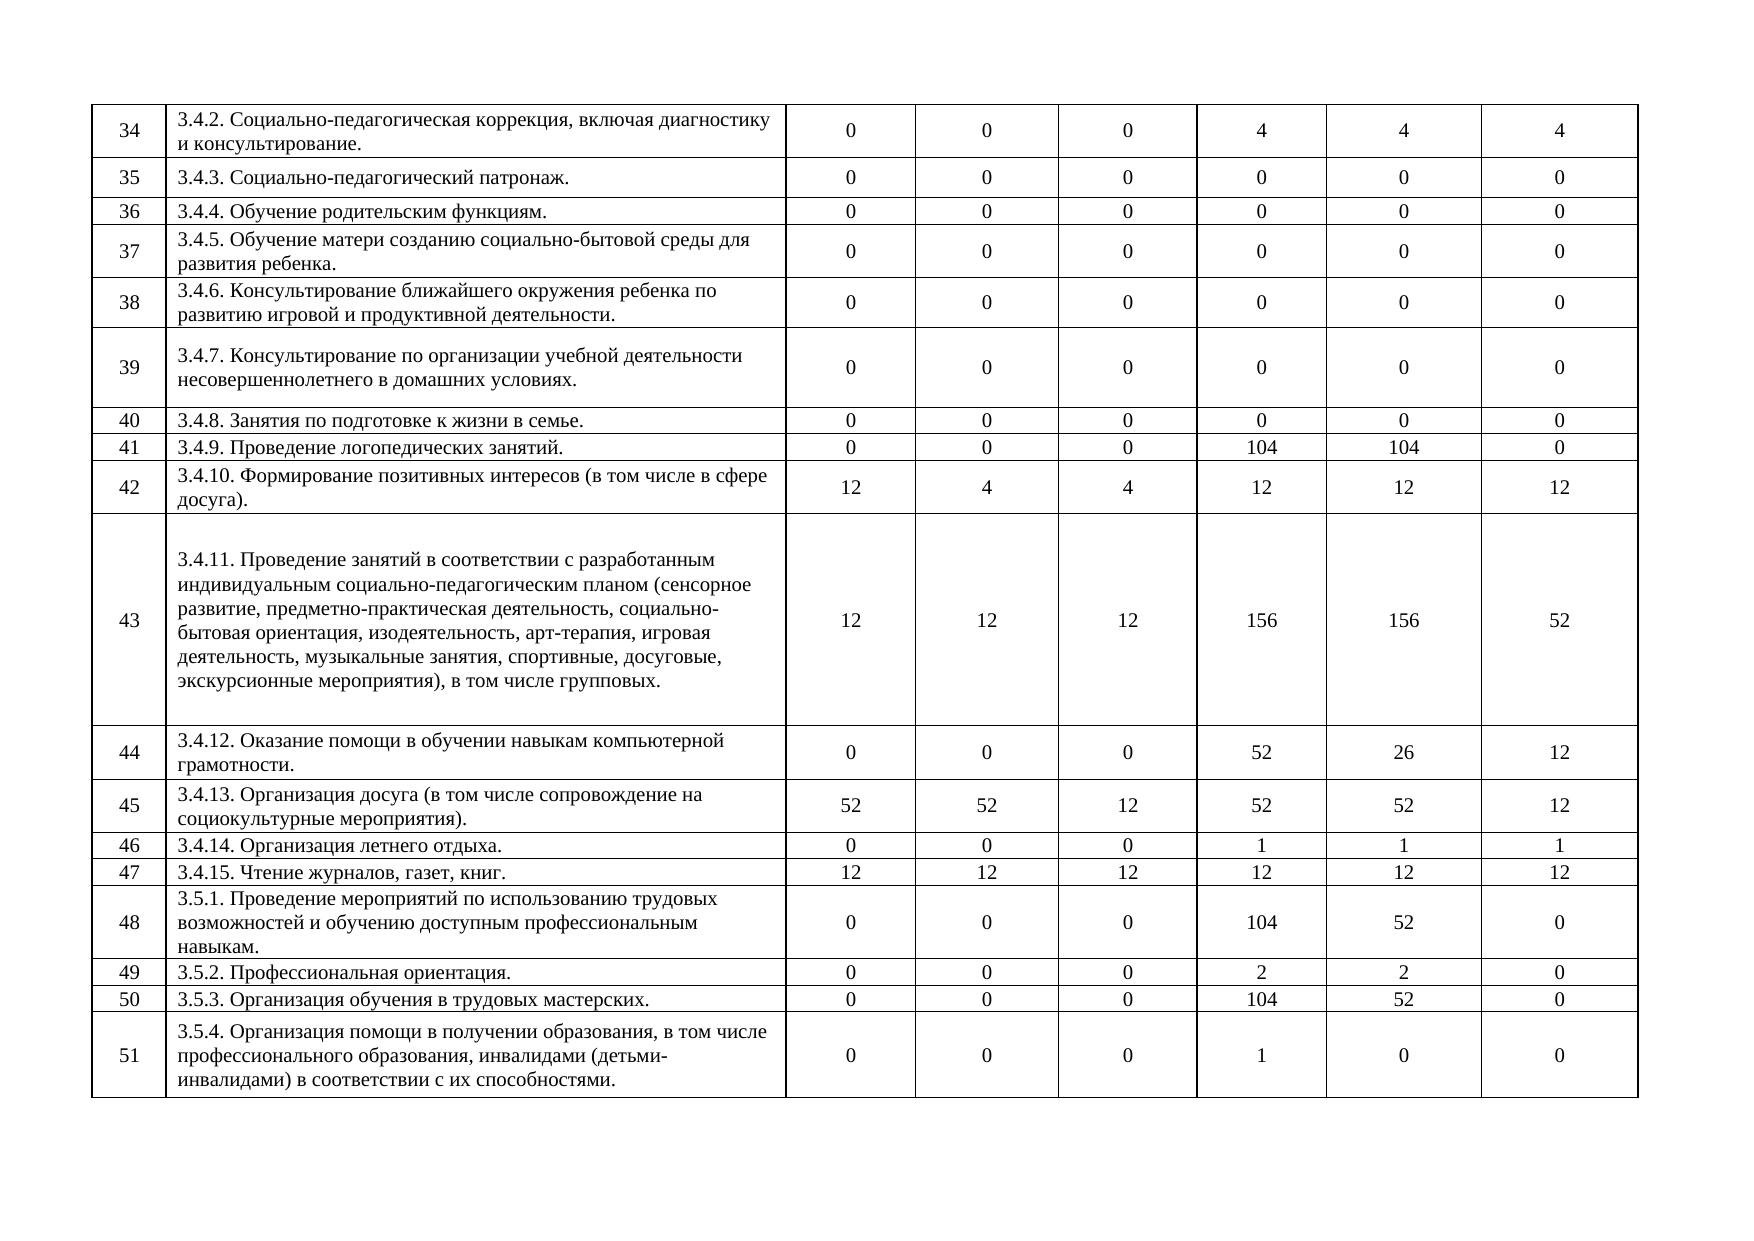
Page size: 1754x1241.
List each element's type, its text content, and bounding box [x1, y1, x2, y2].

table_cell 1 [1327, 833, 1481, 858]
table_cell 0 [1059, 886, 1196, 958]
table_cell 1 [1198, 833, 1326, 858]
table_cell 44 [93, 726, 165, 778]
table_cell 36 [93, 198, 165, 224]
table_cell 52 [1198, 726, 1326, 778]
table_cell 52 [787, 780, 915, 832]
table_cell 0 [787, 328, 915, 407]
table_cell 0 [916, 1012, 1058, 1097]
table_cell 3.4.7. Консультирование по организации учебной деятельности несовершеннолетнего в домашних условиях. [167, 328, 785, 407]
table_cell 12 [916, 859, 1058, 885]
table_cell 0 [1198, 198, 1326, 224]
table_cell 0 [787, 886, 915, 958]
table_cell 0 [1059, 158, 1196, 197]
table_cell 0 [787, 1012, 915, 1097]
table_cell 104 [1198, 434, 1326, 460]
table_cell 0 [1482, 886, 1637, 958]
table_cell 45 [93, 780, 165, 832]
table_cell 41 [93, 434, 165, 460]
table_cell 0 [1198, 408, 1326, 433]
table_cell 1 [1482, 833, 1637, 858]
table_cell 39 [93, 328, 165, 407]
table_cell 4 [1327, 105, 1481, 157]
table_cell 42 [93, 461, 165, 513]
table_cell 0 [1482, 434, 1637, 460]
table_cell 3.4.3. Социально-педагогический патронаж. [167, 158, 785, 197]
table_cell 0 [1482, 408, 1637, 433]
table_cell 156 [1198, 514, 1326, 725]
table_cell 52 [1327, 780, 1481, 832]
table_cell 12 [1198, 461, 1326, 513]
table_cell 0 [916, 225, 1058, 277]
table_cell 0 [787, 105, 915, 157]
table_cell 0 [1059, 833, 1196, 858]
table_cell 38 [93, 278, 165, 327]
table_cell 3.4.6. Консультирование ближайшего окружения ребенка по развитию игровой и продуктивной деятельности. [167, 278, 785, 327]
table_cell 0 [916, 328, 1058, 407]
table_cell 3.5.4. Организация помощи в получении образования, в том числе профессионального образования, инвалидами (детьми-инвалидами) в соответствии с их способностями. [167, 1012, 785, 1097]
table_cell 0 [1059, 986, 1196, 1011]
table_cell 0 [1198, 328, 1326, 407]
table_cell 0 [916, 198, 1058, 224]
table_cell 0 [787, 198, 915, 224]
table_cell 1 [1198, 1012, 1326, 1097]
table_cell 0 [1327, 225, 1481, 277]
table_cell 0 [916, 726, 1058, 778]
table_cell 0 [916, 105, 1058, 157]
table_cell 12 [1482, 726, 1637, 778]
table_cell 0 [916, 408, 1058, 433]
table_cell 43 [93, 514, 165, 725]
table_cell 0 [1327, 278, 1481, 327]
table_cell 12 [1059, 514, 1196, 725]
table_cell 0 [1198, 278, 1326, 327]
table_cell 3.4.2. Социально-педагогическая коррекция, включая диагностику и консультирование. [167, 105, 785, 157]
table_cell 3.4.4. Обучение родительским функциям. [167, 198, 785, 224]
table_cell 0 [1327, 198, 1481, 224]
table_cell 40 [93, 408, 165, 433]
table_cell 0 [787, 278, 915, 327]
table_cell 0 [787, 408, 915, 433]
table_cell 0 [1482, 1012, 1637, 1097]
table_cell 52 [1327, 986, 1481, 1011]
table_cell 0 [916, 886, 1058, 958]
table_cell 12 [1059, 859, 1196, 885]
table_cell 3.5.3. Организация обучения в трудовых мастерских. [167, 986, 785, 1011]
table_cell 12 [787, 859, 915, 885]
table_cell 156 [1327, 514, 1481, 725]
table_cell 0 [787, 225, 915, 277]
table_cell 0 [1198, 158, 1326, 197]
table_cell 50 [93, 986, 165, 1011]
table_cell 12 [1482, 780, 1637, 832]
table_cell 46 [93, 833, 165, 858]
table_cell 52 [1198, 780, 1326, 832]
table_cell 3.5.2. Профессиональная ориентация. [167, 959, 785, 985]
table_cell 3.4.10. Формирование позитивных интересов (в том числе в сфере досуга). [167, 461, 785, 513]
table_cell 0 [787, 986, 915, 1011]
table_cell 3.4.12. Оказание помощи в обучении навыкам компьютерной грамотности. [167, 726, 785, 778]
table_cell 26 [1327, 726, 1481, 778]
table_cell 0 [1482, 986, 1637, 1011]
table_cell 0 [787, 726, 915, 778]
table_cell 12 [1327, 859, 1481, 885]
table_cell 37 [93, 225, 165, 277]
table_cell 0 [787, 833, 915, 858]
table_cell 34 [93, 105, 165, 157]
table_cell 3.4.8. Занятия по подготовке к жизни в семье. [167, 408, 785, 433]
table_cell 2 [1327, 959, 1481, 985]
table_cell 0 [1059, 278, 1196, 327]
table_cell 48 [93, 886, 165, 958]
table_cell 2 [1198, 959, 1326, 985]
table_cell 52 [916, 780, 1058, 832]
table_cell 0 [916, 959, 1058, 985]
table_cell 104 [1327, 434, 1481, 460]
table_cell 0 [1059, 726, 1196, 778]
table_cell 0 [787, 158, 915, 197]
table_cell 49 [93, 959, 165, 985]
table_cell 0 [1327, 1012, 1481, 1097]
table_cell 3.4.15. Чтение журналов, газет, книг. [167, 859, 785, 885]
table_cell 0 [1059, 1012, 1196, 1097]
table_cell 4 [1198, 105, 1326, 157]
table_cell 0 [1198, 225, 1326, 277]
table_cell 47 [93, 859, 165, 885]
table_cell 0 [1059, 198, 1196, 224]
table_cell 12 [1198, 859, 1326, 885]
table_cell 0 [1059, 105, 1196, 157]
table_cell 0 [1059, 408, 1196, 433]
table_cell 12 [916, 514, 1058, 725]
table_cell 0 [916, 833, 1058, 858]
table_cell 3.4.5. Обучение матери созданию социально-бытовой среды для развития ребенка. [167, 225, 785, 277]
table_cell 0 [1482, 959, 1637, 985]
table_cell 0 [1482, 198, 1637, 224]
table_cell 0 [1482, 328, 1637, 407]
table_cell 0 [787, 959, 915, 985]
table_cell 0 [787, 434, 915, 460]
table_cell 0 [1327, 158, 1481, 197]
table_cell 0 [1059, 434, 1196, 460]
table_cell 0 [1059, 959, 1196, 985]
table_cell 51 [93, 1012, 165, 1097]
table_cell 3.4.11. Проведение занятий в соответствии с разработанным индивидуальным социально-педагогическим планом (сенсорное развитие, предметно-практическая деятельность, социально-бытовая ориентация, изодеятельность, арт-терапия, игровая деятельность, музыкальные занятия, спортивные, досуговые, экскурсионные мероприятия), в том числе групповых. [167, 514, 785, 725]
table_cell 0 [1482, 278, 1637, 327]
table_cell 52 [1327, 886, 1481, 958]
table_cell 0 [916, 278, 1058, 327]
table_cell 3.4.9. Проведение логопедических занятий. [167, 434, 785, 460]
table_cell 0 [1059, 225, 1196, 277]
table_cell 0 [1482, 158, 1637, 197]
table_cell 3.4.14. Организация летнего отдыха. [167, 833, 785, 858]
table_cell 12 [1327, 461, 1481, 513]
table_cell 4 [916, 461, 1058, 513]
table_cell 3.5.1. Проведение мероприятий по использованию трудовых возможностей и обучению доступным профессиональным навыкам. [167, 886, 785, 958]
table_cell 0 [1327, 408, 1481, 433]
table_cell 4 [1482, 105, 1637, 157]
table_cell 104 [1198, 886, 1326, 958]
table_cell 104 [1198, 986, 1326, 1011]
table_cell 12 [1482, 461, 1637, 513]
table_cell 0 [1327, 328, 1481, 407]
table_cell 0 [916, 986, 1058, 1011]
table_cell 0 [1059, 328, 1196, 407]
table_cell 12 [1059, 780, 1196, 832]
table_cell 12 [1482, 859, 1637, 885]
table_cell 35 [93, 158, 165, 197]
table_cell 3.4.13. Организация досуга (в том числе сопровождение на социокультурные мероприятия). [167, 780, 785, 832]
table_cell 0 [916, 434, 1058, 460]
table_cell 4 [1059, 461, 1196, 513]
table_cell 12 [787, 461, 915, 513]
table_cell 12 [787, 514, 915, 725]
table_cell 52 [1482, 514, 1637, 725]
table_cell 0 [916, 158, 1058, 197]
table_cell 0 [1482, 225, 1637, 277]
